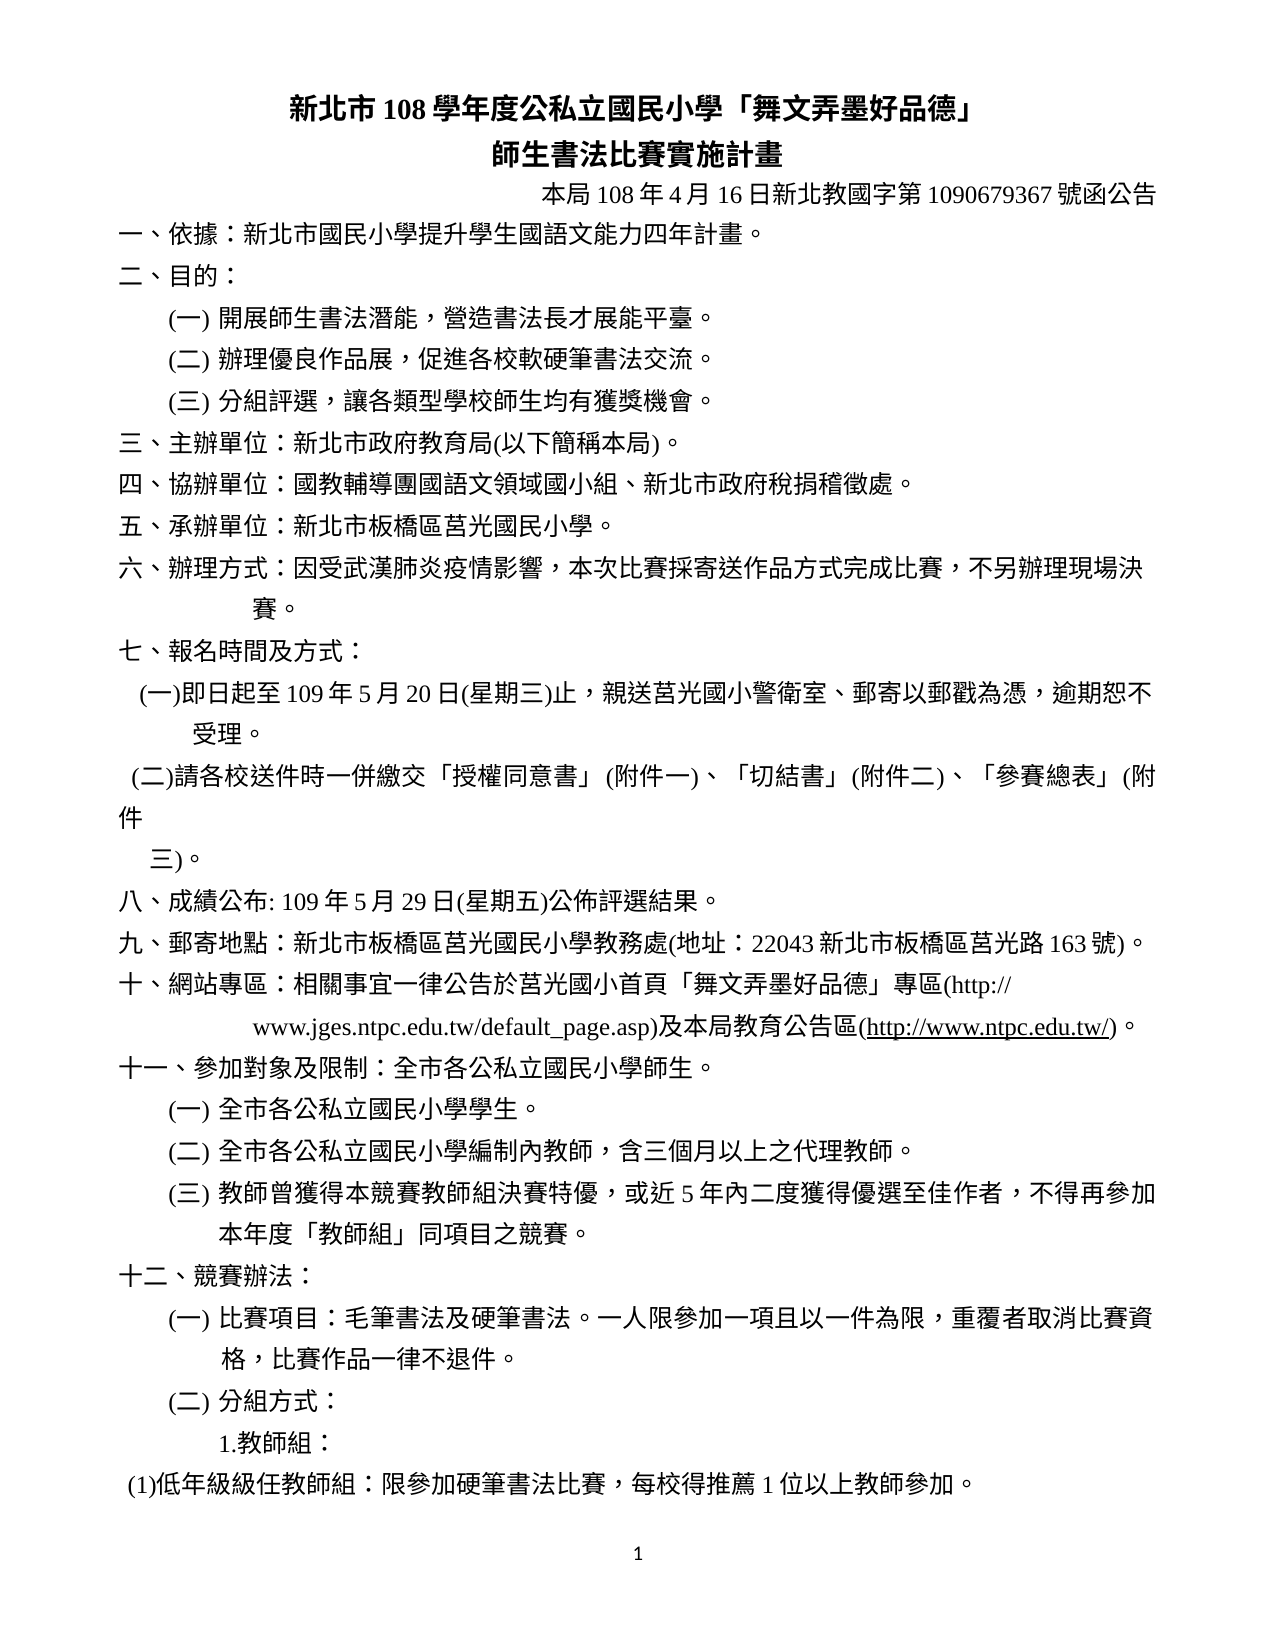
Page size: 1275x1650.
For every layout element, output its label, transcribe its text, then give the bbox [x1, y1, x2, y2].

list 承辦單位：新北市板橋區莒光國民小學。 [118, 502, 1157, 544]
list 依據：新北市國民小學提升學生國語文能力四年計畫。 [118, 211, 1157, 252]
list 辦理優良作品展，促進各校軟硬筆書法交流。 [168, 336, 1157, 377]
text 三)。 [118, 836, 1157, 877]
list 全市各公私立國民小學編制內教師，含三個月以上之代理教師。 [168, 1127, 1157, 1169]
text 師生書法比賽實施計畫 [118, 128, 1157, 174]
text (二)請各校送件時一併繳交「授權同意書」(附件一)、「切結書」(附件二)、「參賽總表」(附件 [118, 752, 1157, 836]
list 網站專區：相關事宜一律公告於莒光國小首頁「舞文弄墨好品德」專區(http://www.jges.ntpc.edu.tw/default_page.asp)及本局教育公告區(http://www.ntpc.edu.tw/)。 [118, 961, 1157, 1044]
list 分組方式： [168, 1377, 1157, 1419]
list 協辦單位：國教輔導團國語文領域國小組、新北市政府稅捐稽徵處。 [118, 461, 1157, 502]
list 教師曾獲得本競賽教師組決賽特優，或近5年內二度獲得優選至佳作者，不得再參加本年度「教師組」同項目之競賽。 [168, 1169, 1157, 1252]
list 郵寄地點：新北市板橋區莒光國民小學教務處(地址：22043新北市板橋區莒光路163號)。 [118, 919, 1157, 961]
text 新北市108學年度公私立國民小學「舞文弄墨好品德」 [118, 83, 1157, 128]
text 本局108年4月 16日新北教國字第1090679367號函公告 [118, 174, 1157, 211]
text (一)即日起至109年5月20日(星期三)止，親送莒光國小警衛室、郵寄以郵戳為憑，逾期恕不受理。 [133, 669, 1157, 752]
list 開展師生書法潛能，營造書法長才展能平臺。 [168, 294, 1157, 336]
list 全市各公私立國民小學學生。 [168, 1086, 1157, 1127]
list 主辦單位：新北市政府教育局(以下簡稱本局)。 [118, 419, 1157, 461]
list 辦理方式：因受武漢肺炎疫情影響，本次比賽採寄送作品方式完成比賽，不另辦理現場決賽。 [118, 544, 1157, 627]
list 競賽辦法： [118, 1252, 1157, 1294]
list 教師組： [218, 1419, 1157, 1461]
list 低年級級任教師組：限參加硬筆書法比賽，每校得推薦1位以上教師參加。 [118, 1461, 1157, 1502]
list 目的： [118, 252, 1157, 294]
list 參加對象及限制：全市各公私立國民小學師生。 [118, 1044, 1157, 1086]
list 報名時間及方式： [118, 627, 1157, 669]
list 比賽項目：毛筆書法及硬筆書法。一人限參加一項且以一件為限，重覆者取消比賽資格，比賽作品一律不退件。 [168, 1294, 1157, 1377]
list 成績公布: 109年5月29日(星期五)公佈評選結果。 [118, 877, 1157, 919]
list 分組評選，讓各類型學校師生均有獲獎機會。 [168, 377, 1157, 419]
